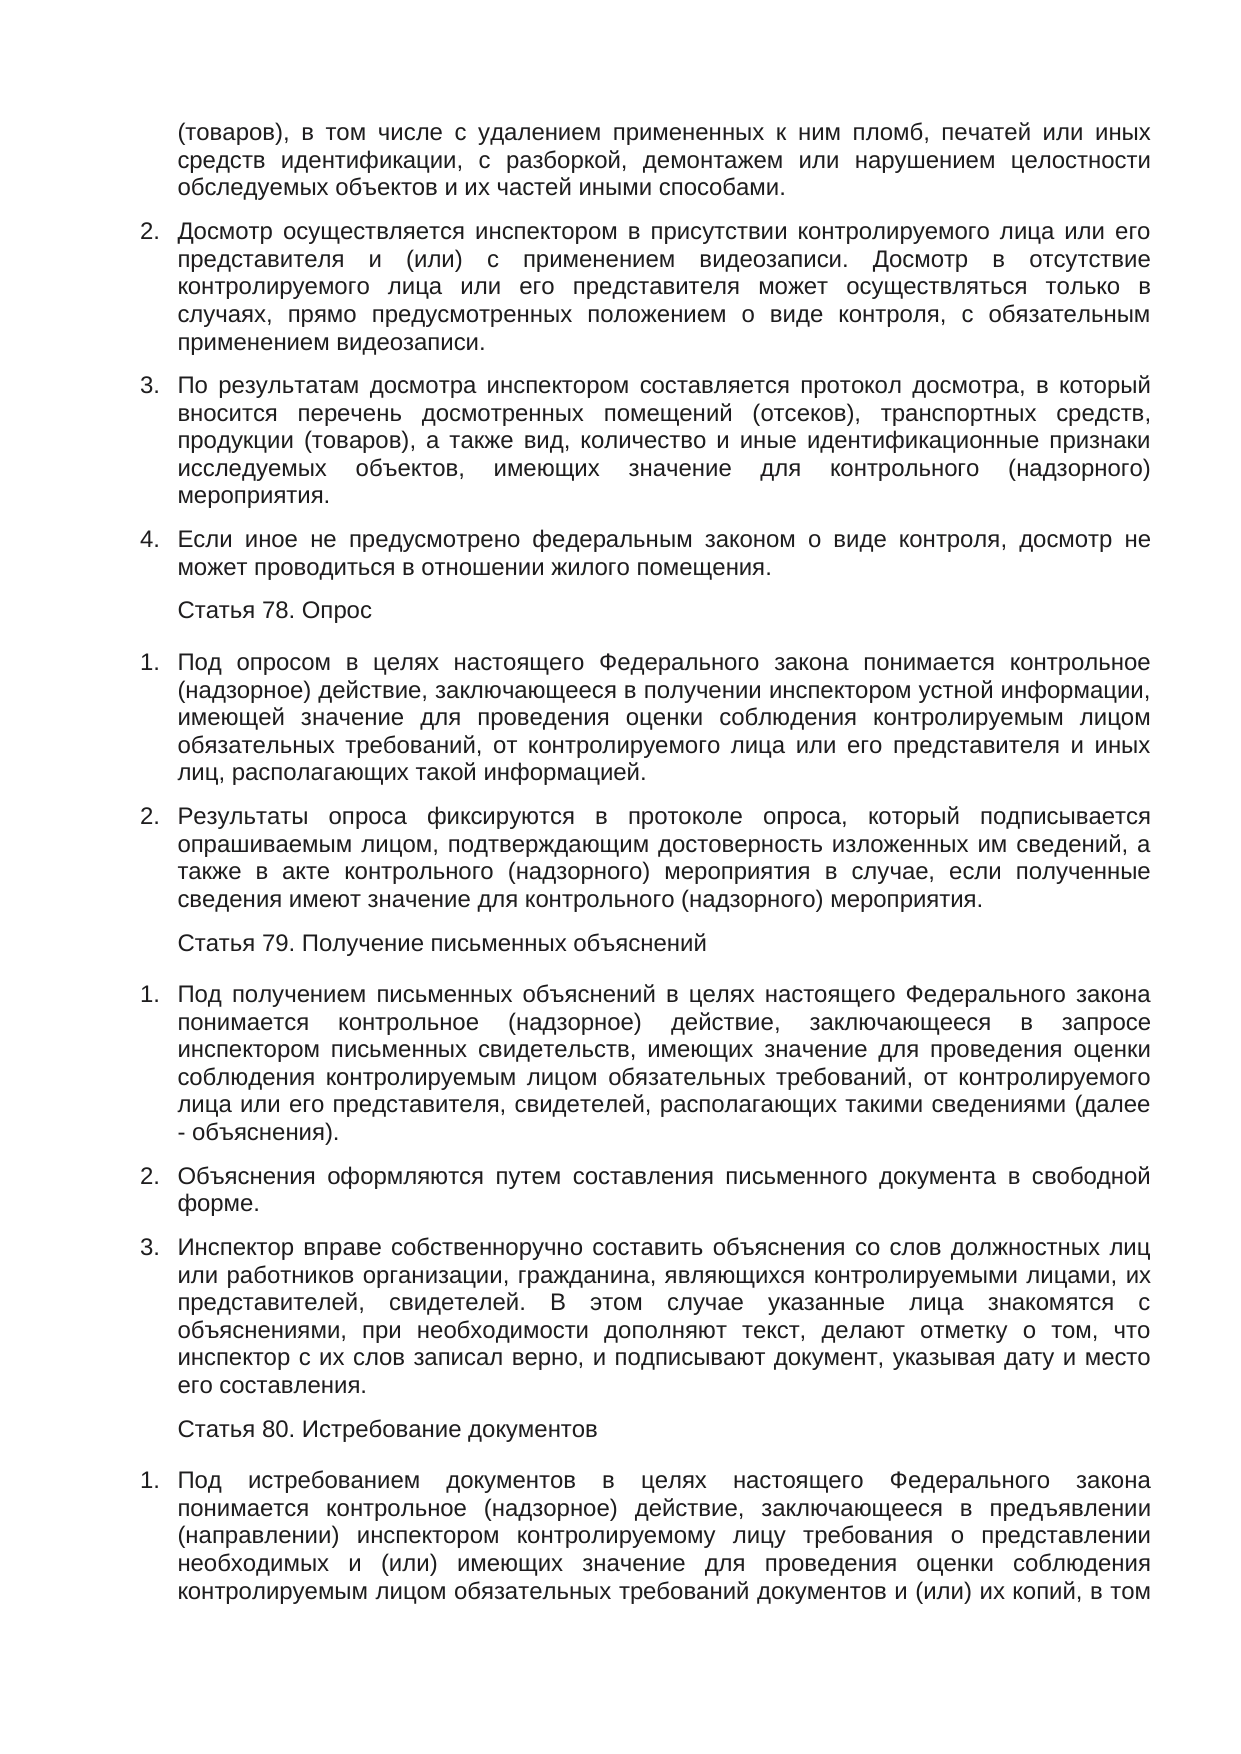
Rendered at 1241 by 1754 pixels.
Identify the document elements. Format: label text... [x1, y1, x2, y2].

text Статья 78. Опрос [177, 596, 1152, 624]
list Результаты опроса фиксируются в протоколе опроса, который подписывается опрашиваемым лицом, подтверждающим достоверность изложенных им сведений, а также в акте контрольного (надзорного) мероприятия в случае, если полученные сведения имеют значение для контрольного (надзорного) мероприятия. [140, 802, 1152, 912]
list Досмотр осуществляется инспектором в присутствии контролируемого лица или его представителя и (или) с применением видеозаписи. Досмотр в отсутствие контролируемого лица или его представителя может осуществляться только в случаях, прямо предусмотренных положением о виде контроля, с обязательным применением видеозаписи. [140, 217, 1152, 355]
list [140, 118, 1152, 201]
list Инспектор вправе собственноручно составить объяснения со слов должностных лиц или работников организации, гражданина, являющихся контролируемыми лицами, их представителей, свидетелей. В этом случае указанные лица знакомятся с объяснениями, при необходимости дополняют текст, делают отметку о том, что инспектор с их слов записал верно, и подписывают документ, указывая дату и место его составления. [140, 1233, 1152, 1398]
list По результатам досмотра инспектором составляется протокол досмотра, в который вносится перечень досмотренных помещений (отсеков), транспортных средств, продукции (товаров), а также вид, количество и иные идентификационные признаки исследуемых объектов, имеющих значение для контрольного (надзорного) мероприятия. [140, 371, 1152, 509]
list Под получением письменных объяснений в целях настоящего Федерального закона понимается контрольное (надзорное) действие, заключающееся в запросе инспектором письменных свидетельств, имеющих значение для проведения оценки соблюдения контролируемым лицом обязательных требований, от контролируемого лица или его представителя, свидетелей, располагающих такими сведениями (далее - объяснения). [140, 980, 1152, 1146]
list Под опросом в целях настоящего Федерального закона понимается контрольное (надзорное) действие, заключающееся в получении инспектором устной информации, имеющей значение для проведения оценки соблюдения контролируемым лицом обязательных требований, от контролируемого лица или его представителя и иных лиц, располагающих такой информацией. [140, 648, 1152, 786]
list Объяснения оформляются путем составления письменного документа в свободной форме. [140, 1162, 1152, 1217]
text Статья 79. Получение письменных объяснений [177, 928, 1152, 956]
text Статья 80. Истребование документов [177, 1414, 1152, 1442]
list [140, 1466, 1152, 1604]
list Если иное не предусмотрено федеральным законом о виде контроля, досмотр не может проводиться в отношении жилого помещения. [140, 525, 1152, 580]
